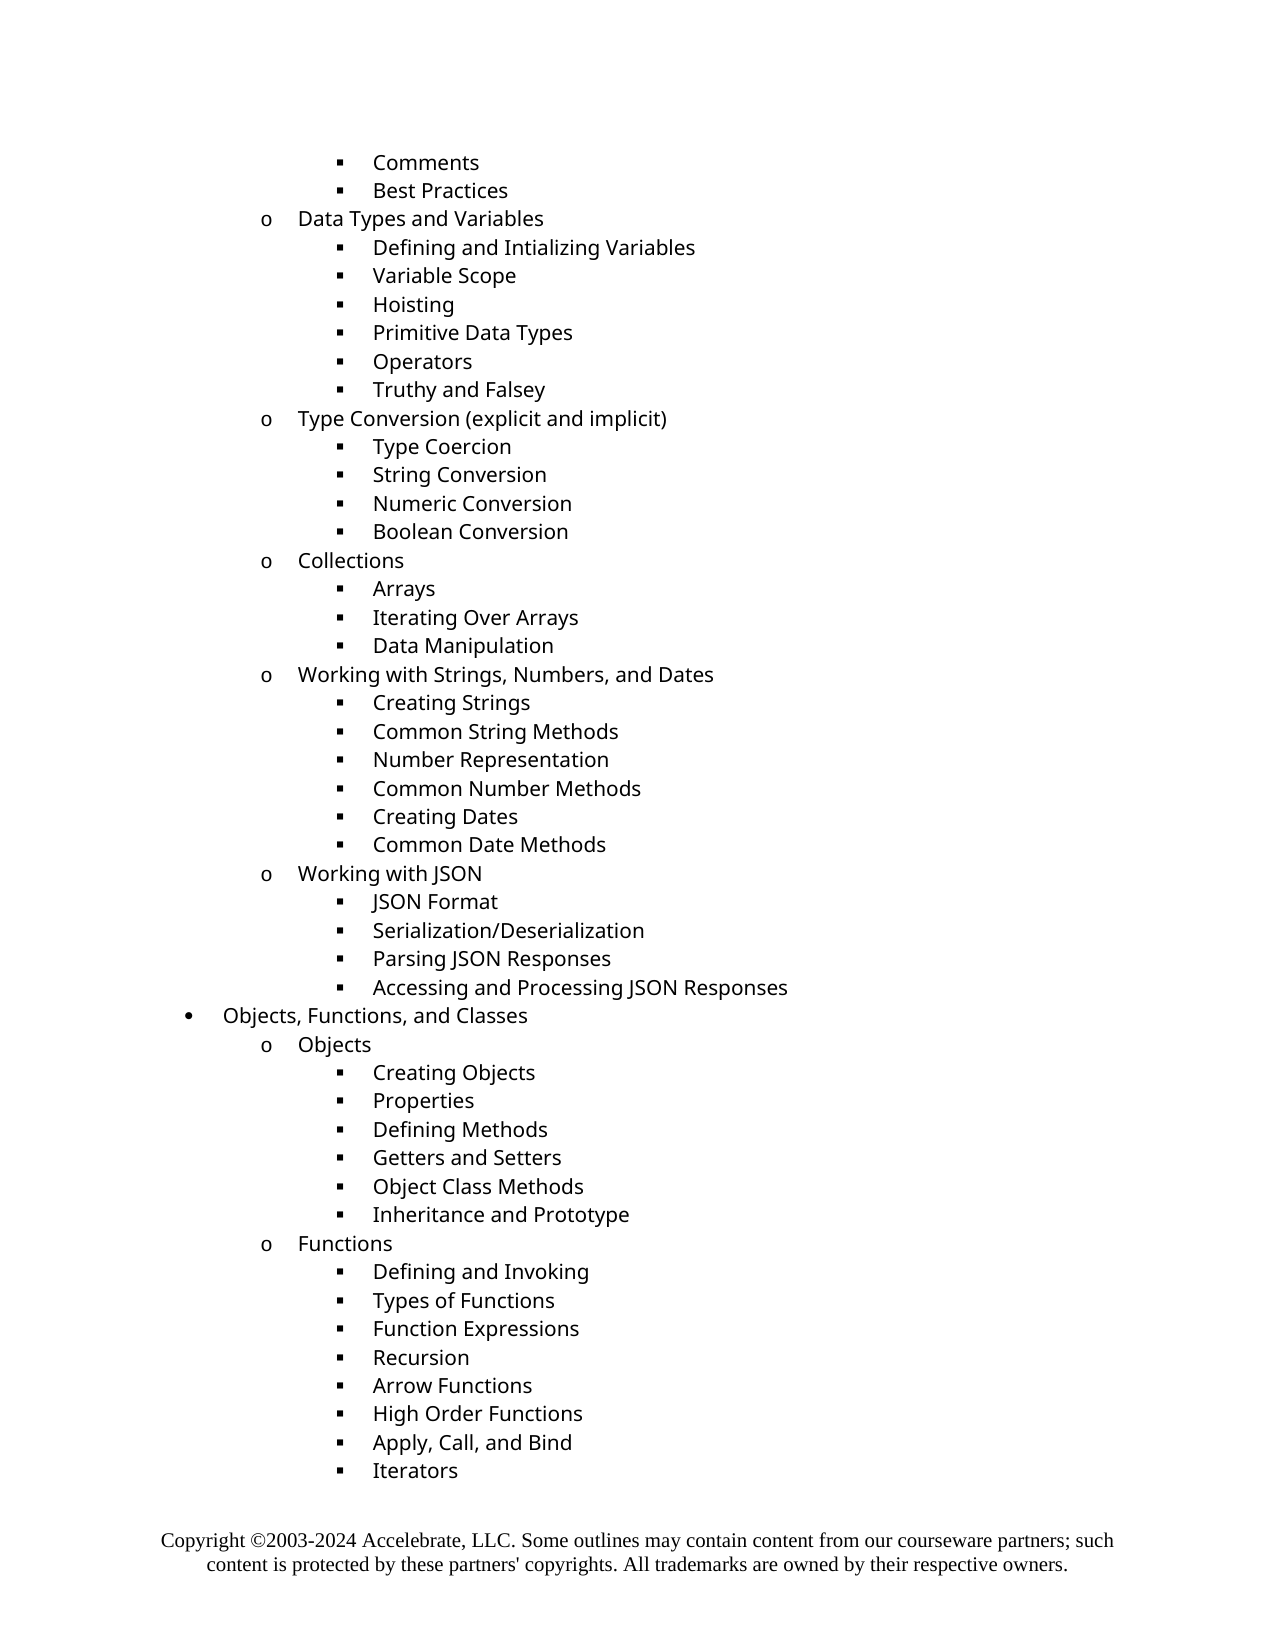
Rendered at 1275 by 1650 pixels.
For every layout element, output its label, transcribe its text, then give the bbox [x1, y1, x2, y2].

list Function Expressions [335, 1314, 1127, 1343]
list Getters and Setters [335, 1143, 1127, 1172]
list Accessing and Processing JSON Responses [335, 973, 1127, 1001]
list Hoisting [335, 290, 1127, 318]
list Apply, Call, and Bind [335, 1428, 1127, 1456]
list Functions [260, 1229, 1127, 1257]
list Common Date Methods [335, 831, 1127, 859]
list Defining and Invoking [335, 1257, 1127, 1286]
list Inheritance and Prototype [335, 1200, 1127, 1229]
list Iterators [335, 1456, 1127, 1485]
list String Conversion [335, 461, 1127, 489]
list Serialization/Deserialization [335, 916, 1127, 944]
list Arrays [335, 574, 1127, 603]
list Parsing JSON Responses [335, 944, 1127, 973]
list Comments [335, 148, 1127, 176]
list Types of Functions [335, 1286, 1127, 1314]
list Defining Methods [335, 1115, 1127, 1143]
list Number Representation [335, 745, 1127, 774]
list Creating Strings [335, 688, 1127, 717]
list Type Coercion [335, 432, 1127, 461]
list Working with Strings, Numbers, and Dates [260, 660, 1127, 688]
list Operators [335, 347, 1127, 375]
list Truthy and Falsey [335, 375, 1127, 404]
list Common String Methods [335, 717, 1127, 745]
list JSON Format [335, 887, 1127, 916]
list Type Conversion (explicit and implicit) [260, 404, 1127, 432]
list Data Manipulation [335, 631, 1127, 660]
list Numeric Conversion [335, 489, 1127, 517]
list Variable Scope [335, 261, 1127, 290]
list Objects [260, 1030, 1127, 1058]
list Common Number Methods [335, 774, 1127, 802]
list Arrow Functions [335, 1371, 1127, 1399]
list Properties [335, 1087, 1127, 1115]
list Recursion [335, 1343, 1127, 1371]
list Defining and Intializing Variables [335, 233, 1127, 261]
list Data Types and Variables [260, 204, 1127, 233]
list Objects, Functions, and Classes [185, 1001, 1127, 1030]
list High Order Functions [335, 1399, 1127, 1428]
list Best Practices [335, 176, 1127, 204]
list Collections [260, 546, 1127, 574]
list Primitive Data Types [335, 318, 1127, 347]
list Iterating Over Arrays [335, 603, 1127, 631]
list Object Class Methods [335, 1172, 1127, 1200]
list Creating Dates [335, 802, 1127, 831]
list Working with JSON [260, 859, 1127, 887]
list Creating Objects [335, 1058, 1127, 1087]
list Boolean Conversion [335, 517, 1127, 546]
